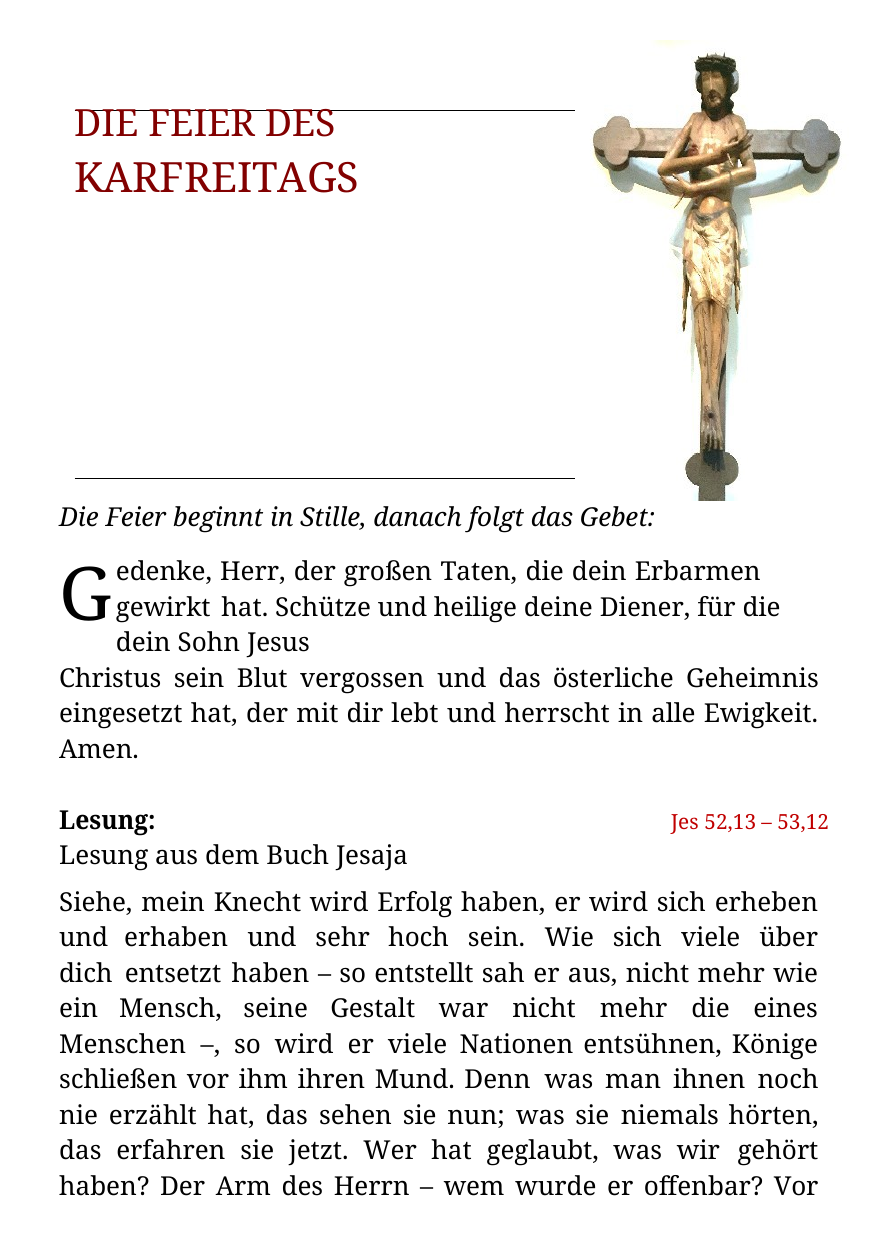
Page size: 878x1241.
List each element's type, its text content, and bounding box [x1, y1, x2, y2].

text edenke, Herr, der großen Taten, die dein Erbarmen gewirkt hat. Schütze und heilige deine Diener, für die dein Sohn Jesus [116, 553, 818, 659]
text Lesung aus dem Buch Jesaja [59, 837, 848, 872]
text Christus sein Blut vergossen und das österliche Geheimnis eingesetzt hat, der mit dir lebt und herrscht in alle Ewigkeit. Amen. [59, 659, 818, 766]
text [59, 883, 818, 1203]
text Lesung: Jes 52,13 – 53,12 [59, 802, 848, 837]
text Die Feier beginnt in Stille, danach folgt das Gebet: [59, 501, 848, 533]
picture [575, 40, 856, 501]
